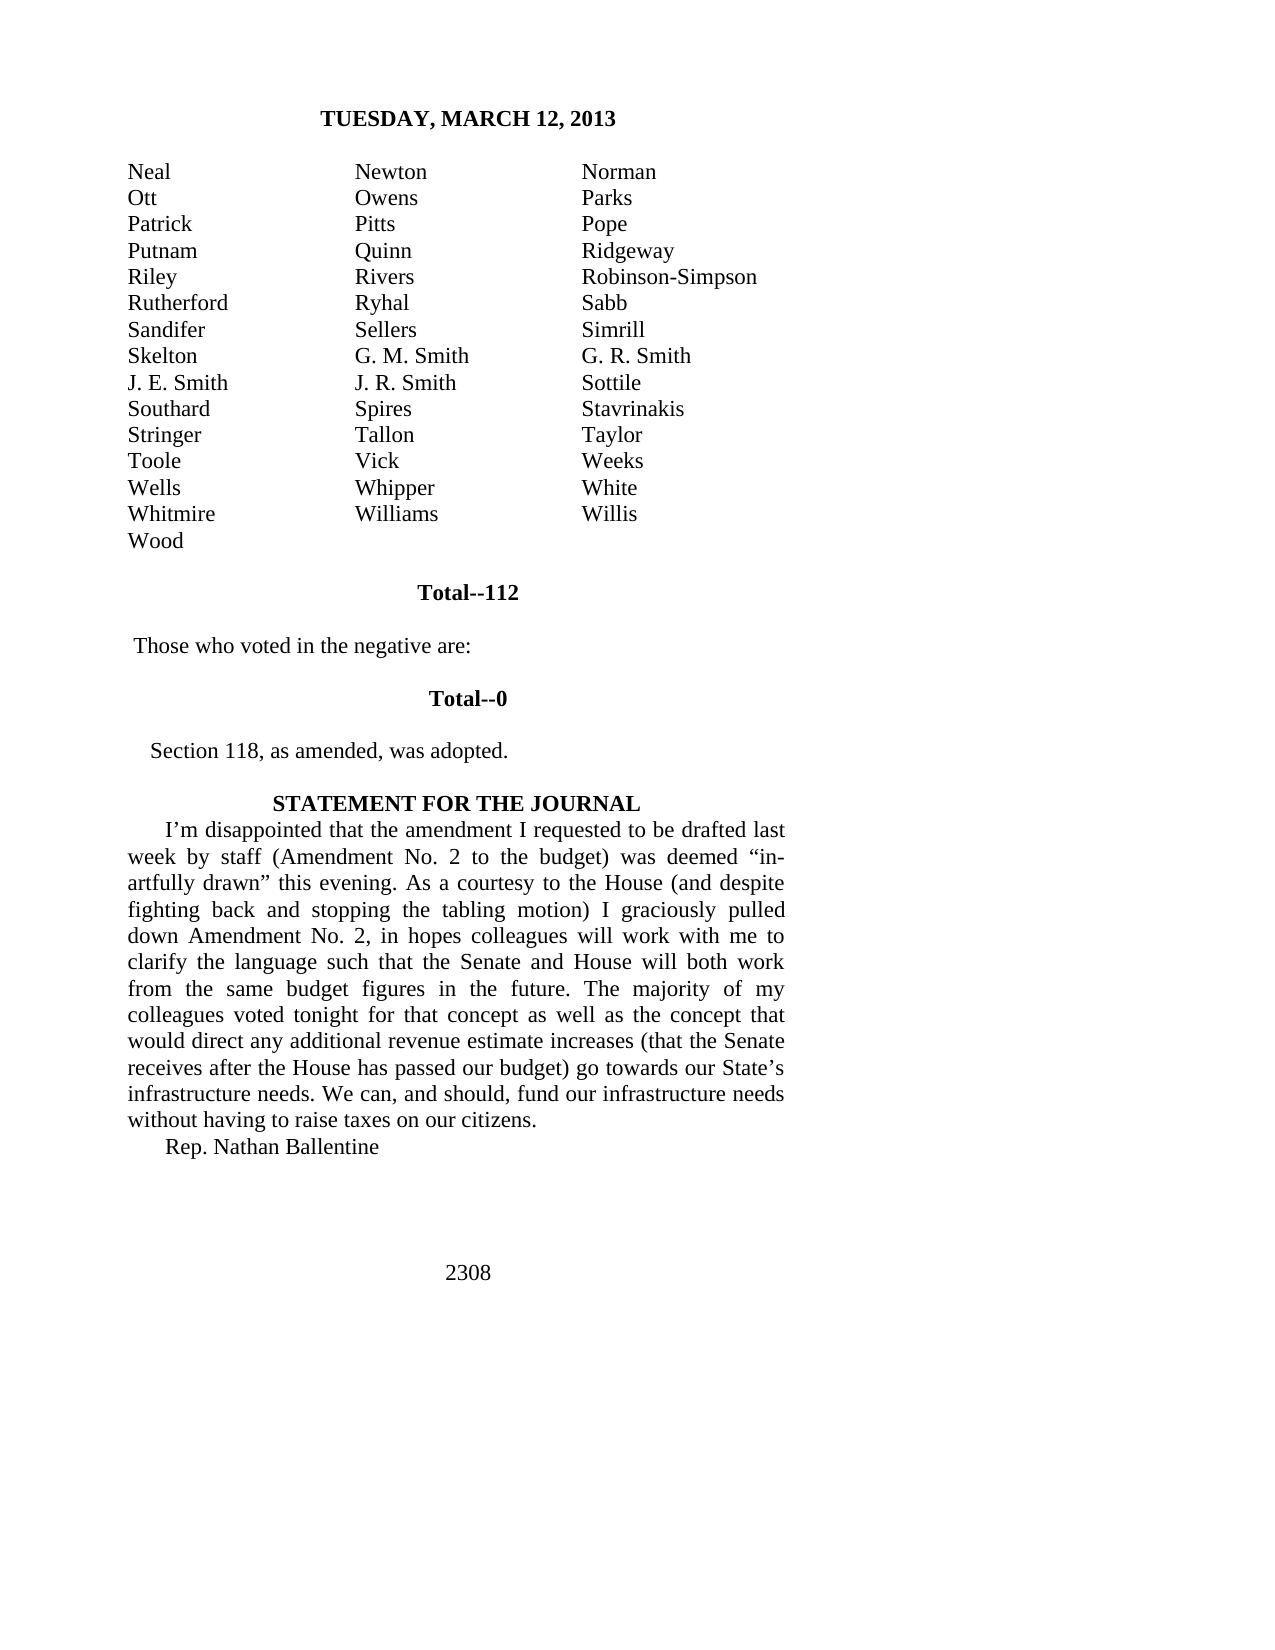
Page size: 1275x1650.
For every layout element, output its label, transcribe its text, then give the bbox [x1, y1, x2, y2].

title I’m disappointed that the amendment I requested to be drafted last week by staff (Amendment No. 2 to the budget) was deemed “in-artfully drawn” this evening. As a courtesy to the House (and despite fighting back and stopping the tabling motion) I graciously pulled down Amendment No. 2, in hopes colleagues will work with me to clarify the language such that the Senate and House will both work from the same budget figures in the future. The majority of my colleagues voted tonight for that concept as well as the concept that would direct any additional revenue estimate increases (that the Senate receives after the House has passed our budget) go towards our State’s infrastructure needs. We can, and should, fund our infrastructure needs without having to raise taxes on our citizens. [127, 817, 786, 1133]
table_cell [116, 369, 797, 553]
text Section 118, as amended, was adopted. [127, 737, 786, 764]
text Rep. Nathan Ballentine [127, 1133, 786, 1159]
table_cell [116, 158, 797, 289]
text Total--112 [127, 579, 786, 606]
title STATEMENT FOR THE JOURNAL [127, 790, 786, 817]
text Those who voted in the negative are: [127, 632, 786, 658]
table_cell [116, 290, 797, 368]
text Total--0 [127, 685, 786, 711]
